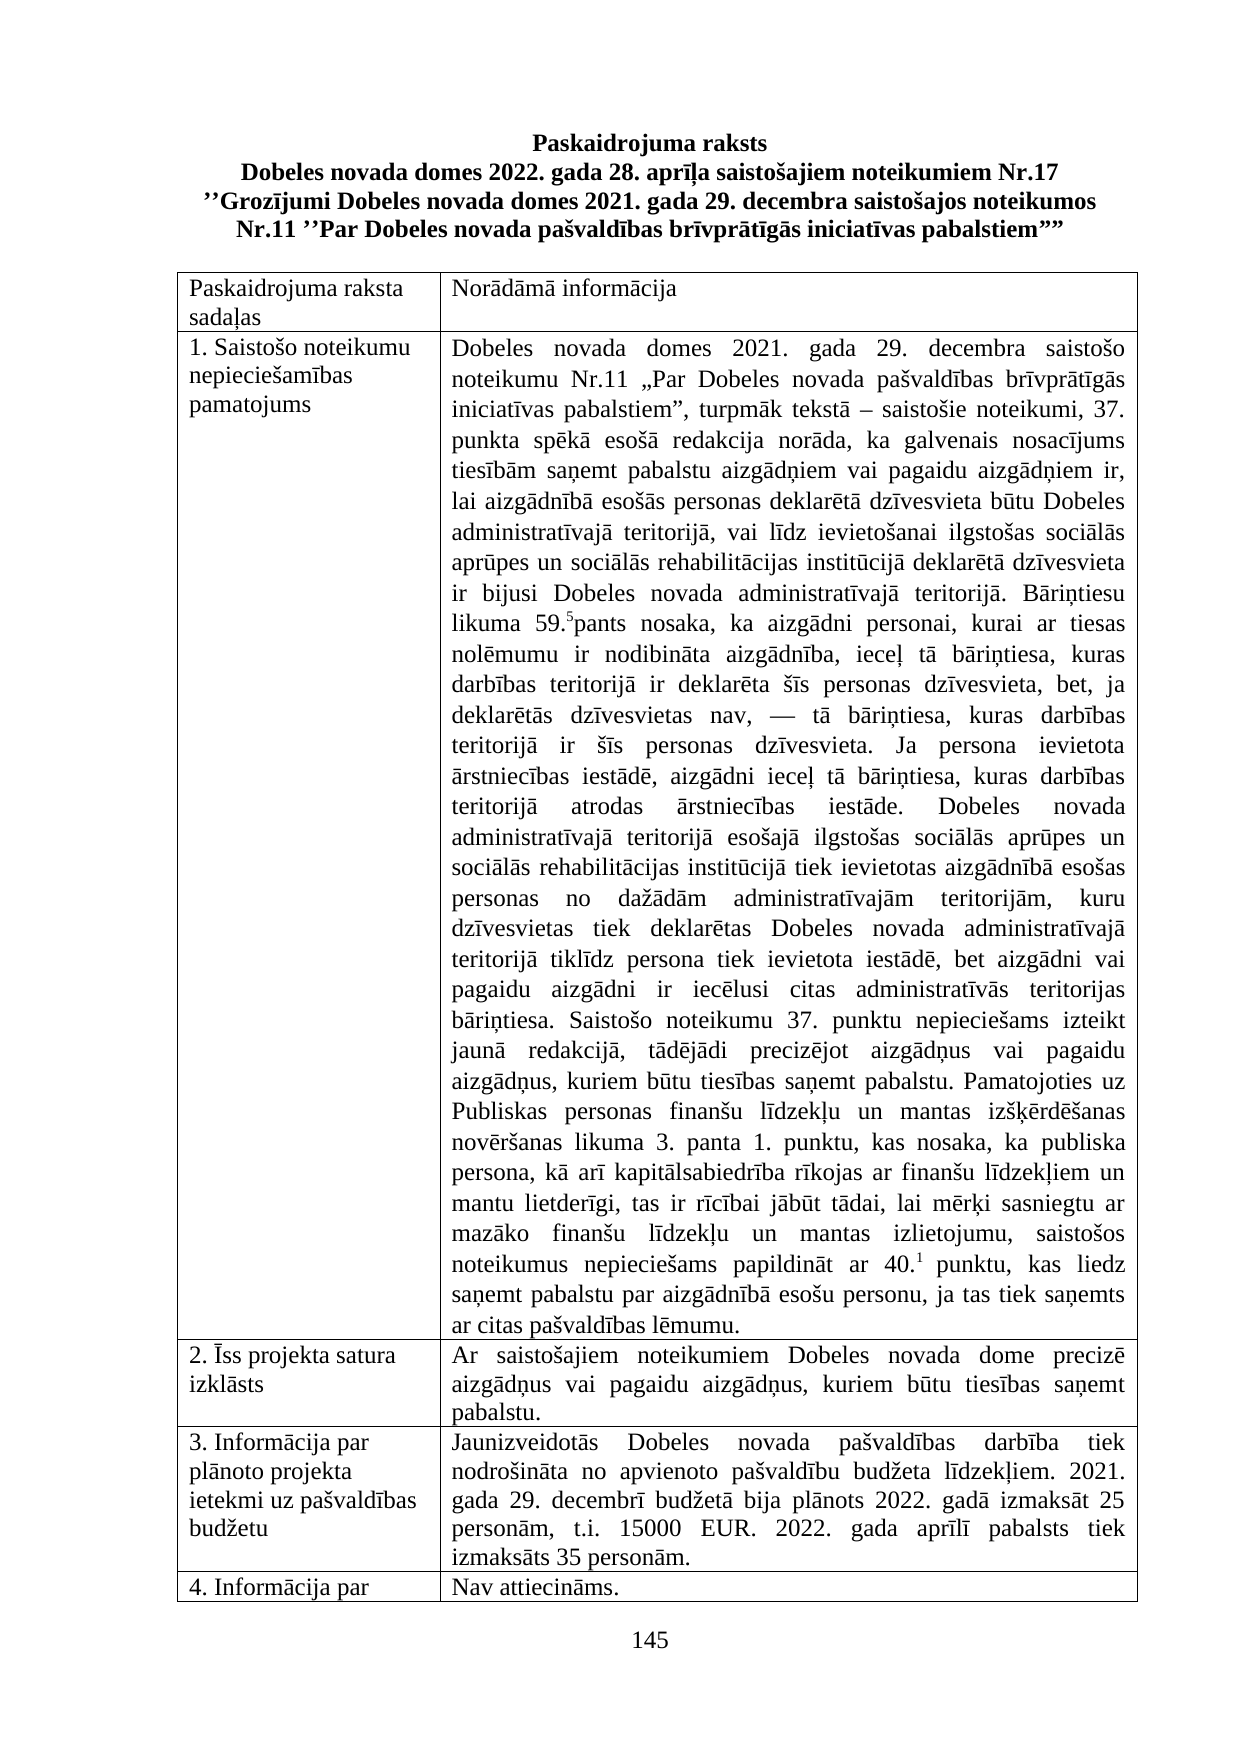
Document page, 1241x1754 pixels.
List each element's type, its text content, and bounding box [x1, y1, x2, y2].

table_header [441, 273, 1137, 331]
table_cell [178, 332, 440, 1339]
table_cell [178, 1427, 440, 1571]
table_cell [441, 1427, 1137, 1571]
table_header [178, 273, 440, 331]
text Dobeles novada domes 2022. gada 28. aprīļa saistošajiem noteikumiem Nr.17 [177, 157, 1122, 186]
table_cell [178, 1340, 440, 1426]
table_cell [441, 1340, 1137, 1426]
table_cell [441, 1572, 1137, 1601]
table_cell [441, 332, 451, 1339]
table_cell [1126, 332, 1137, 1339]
text ’’Grozījumi Dobeles novada domes 2021. gada 29. decembra saistošajos noteikumos Nr.11 ’’Par Dobeles novada pašvaldības brīvprātīgās iniciatīvas pabalstiem”” [177, 186, 1122, 243]
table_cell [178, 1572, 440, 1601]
text Paskaidrojuma raksts [177, 128, 1122, 157]
